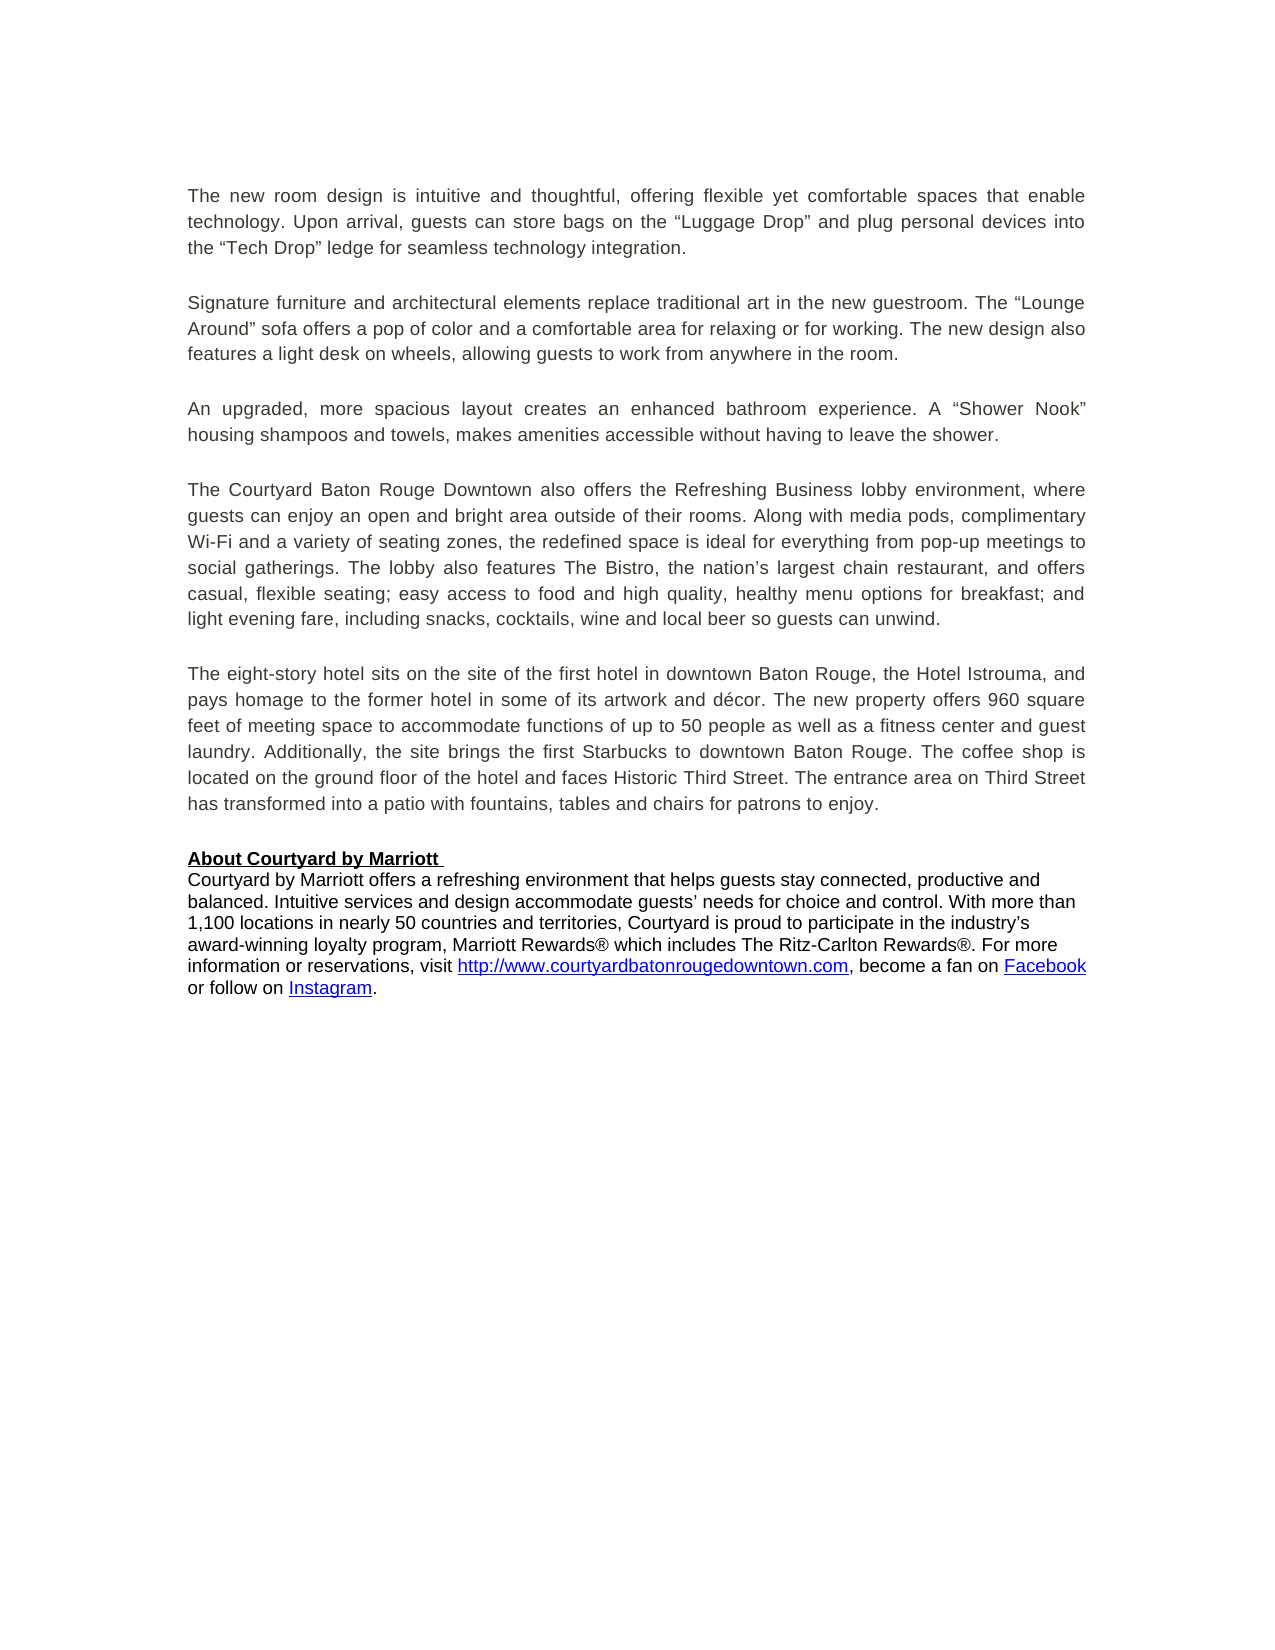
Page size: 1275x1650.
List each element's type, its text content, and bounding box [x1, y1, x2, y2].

text An upgraded, more spacious layout creates an enhanced bathroom experience. A “Shower Nook” housing shampoos and towels, makes amenities accessible without having to leave the shower. [187, 398, 1087, 446]
text The eight-story hotel sits on the site of the first hotel in downtown Baton Rouge, the Hotel Istrouma, and pays homage to the former hotel in some of its artwork and décor. The new property offers 960 square feet of meeting space to accommodate functions of up to 50 people as well as a fitness center and guest laundry. Additionally, the site brings the first Starbucks to downtown Baton Rouge. The coffee shop is located on the ground floor of the hotel and faces Historic Third Street. The entrance area on Third Street has transformed into a patio with fountains, tables and chairs for patrons to enjoy. [187, 663, 1087, 814]
text The Courtyard Baton Rouge Downtown also offers the Refreshing Business lobby environment, where guests can enjoy an open and bright area outside of their rooms. Along with media pods, complimentary Wi-Fi and a variety of seating zones, the redefined space is ideal for everything from pop-up meetings to social gatherings. The lobby also features The Bistro, the nation’s largest chain restaurant, and offers casual, flexible seating; easy access to food and high quality, healthy menu options for breakfast; and light evening fare, including snacks, cocktails, wine and local beer so guests can unwind. [187, 479, 1087, 630]
text Courtyard by Marriott offers a refreshing environment that helps guests stay connected, productive and balanced. Intuitive services and design accommodate guests’ needs for choice and control. With more than 1,100 locations in nearly 50 countries and territories, Courtyard is proud to participate in the industry’s award-winning loyalty program, Marriott Rewards® which includes The Ritz-Carlton Rewards®. For more information or reservations, visit http://www.courtyardbatonrougedowntown.com, become a fan on Facebook or follow on Instagram. [187, 869, 1087, 998]
text Signature furniture and architectural elements replace traditional art in the new guestroom. The “Lounge Around” sofa offers a pop of color and a comfortable area for relaxing or for working. The new design also features a light desk on wheels, allowing guests to work from anywhere in the room. [187, 292, 1087, 365]
text About Courtyard by Marriott [187, 847, 1087, 869]
text The new room design is intuitive and thoughtful, offering flexible yet comfortable spaces that enable technology. Upon arrival, guests can store bags on the “Luggage Drop” and plug personal devices into the “Tech Drop” ledge for seamless technology integration. [187, 185, 1087, 258]
